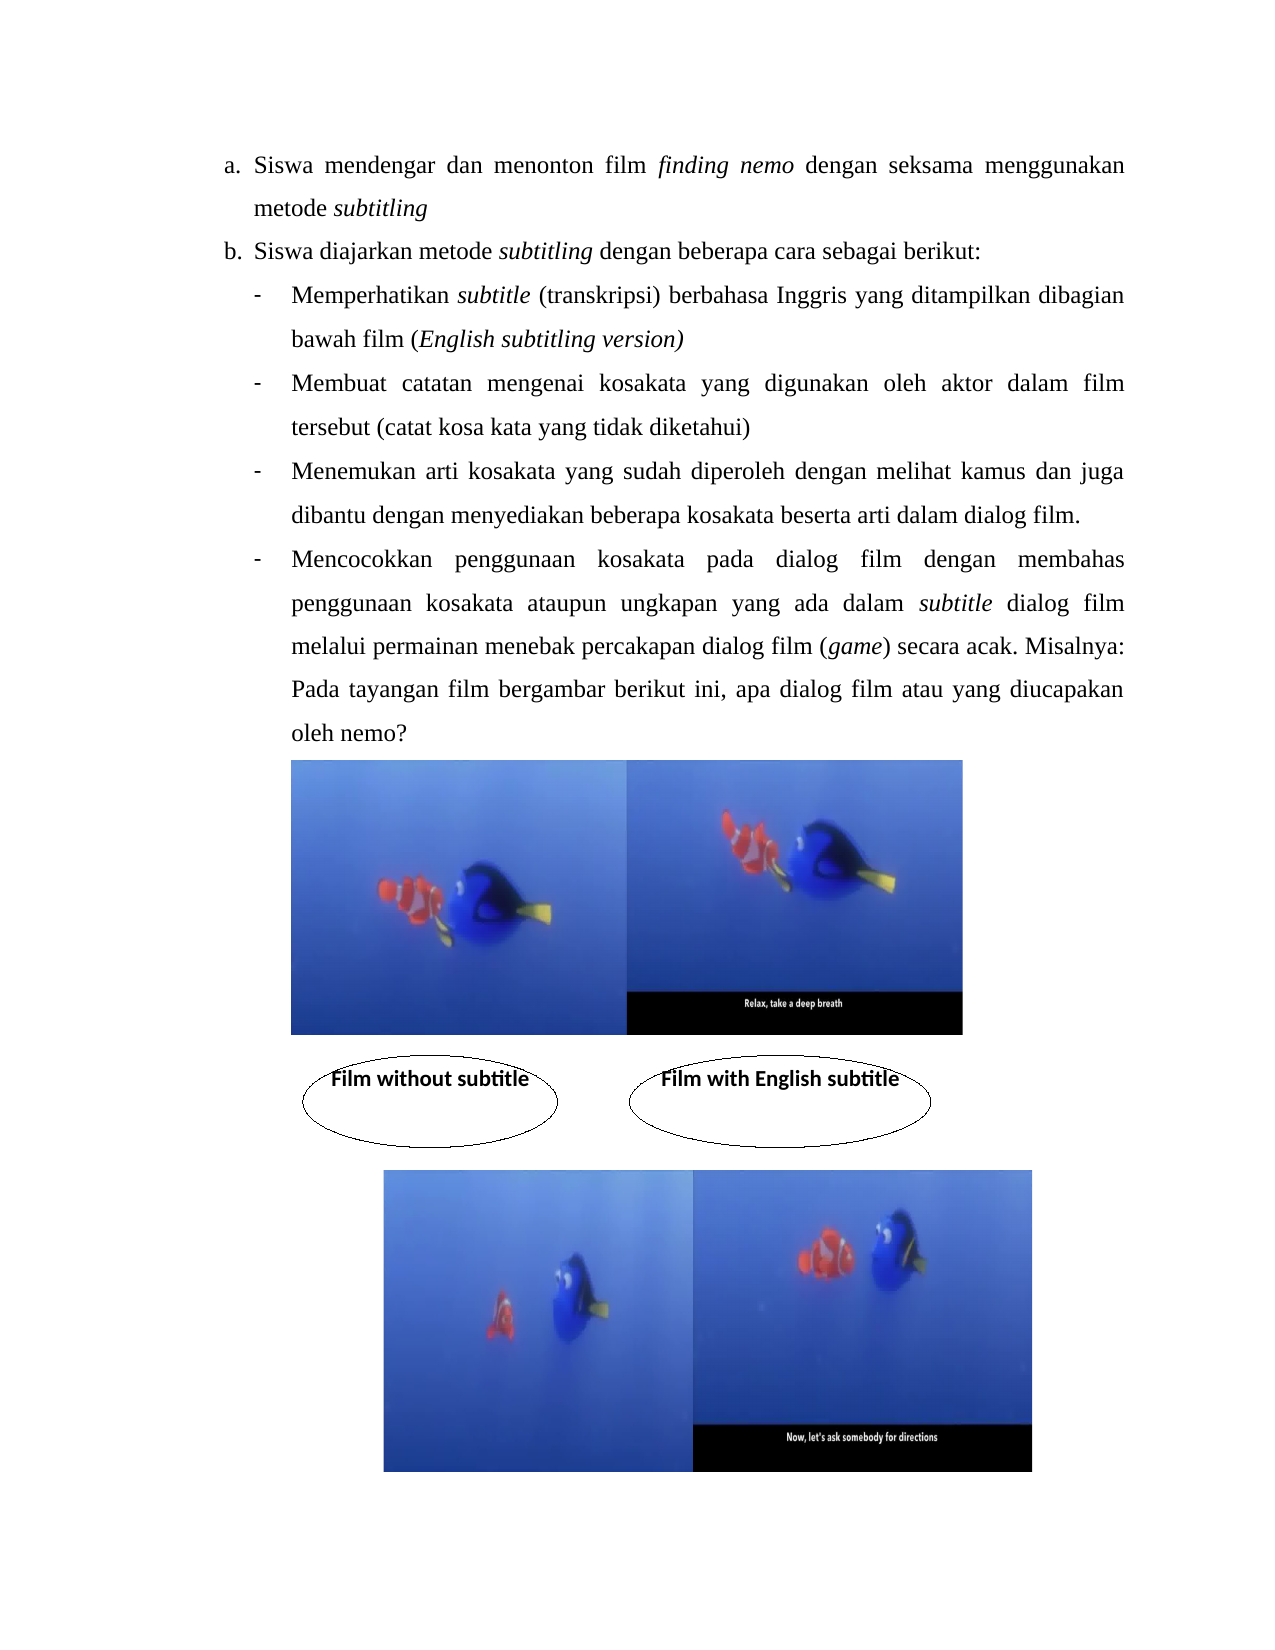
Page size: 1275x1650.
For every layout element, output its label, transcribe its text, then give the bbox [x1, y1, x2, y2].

list Siswa mendengar dan menonton film finding nemo dengan seksama menggunakan metode subtitling [224, 150, 1125, 222]
picture [383, 1170, 1033, 1472]
list Menemukan arti kosakata yang sudah diperoleh dengan melihat kamus dan juga dibantu dengan menyediakan beberapa kosakata beserta arti dalam dialog film. [253, 455, 1125, 529]
picture [291, 760, 963, 1035]
list Siswa diajarkan metode subtitling dengan beberapa cara sebagai berikut: [224, 236, 1125, 265]
list Mencocokkan penggunaan kosakata pada dialog film dengan membahas penggunaan kosakata ataupun ungkapan yang ada dalam subtitle dialog film melalui permainan menebak percakapan dialog film (game) secara acak. Misalnya: Pada tayangan film bergambar berikut ini, apa dialog film atau yang diucapakan oleh nemo? [253, 543, 1125, 746]
list Membuat catatan mengenai kosakata yang digunakan oleh aktor dalam film tersebut (catat kosa kata yang tidak diketahui) [253, 367, 1125, 441]
list Memperhatikan subtitle (transkripsi) berbahasa Inggris yang ditampilkan dibagian bawah film (English subtitling version) [253, 279, 1125, 353]
